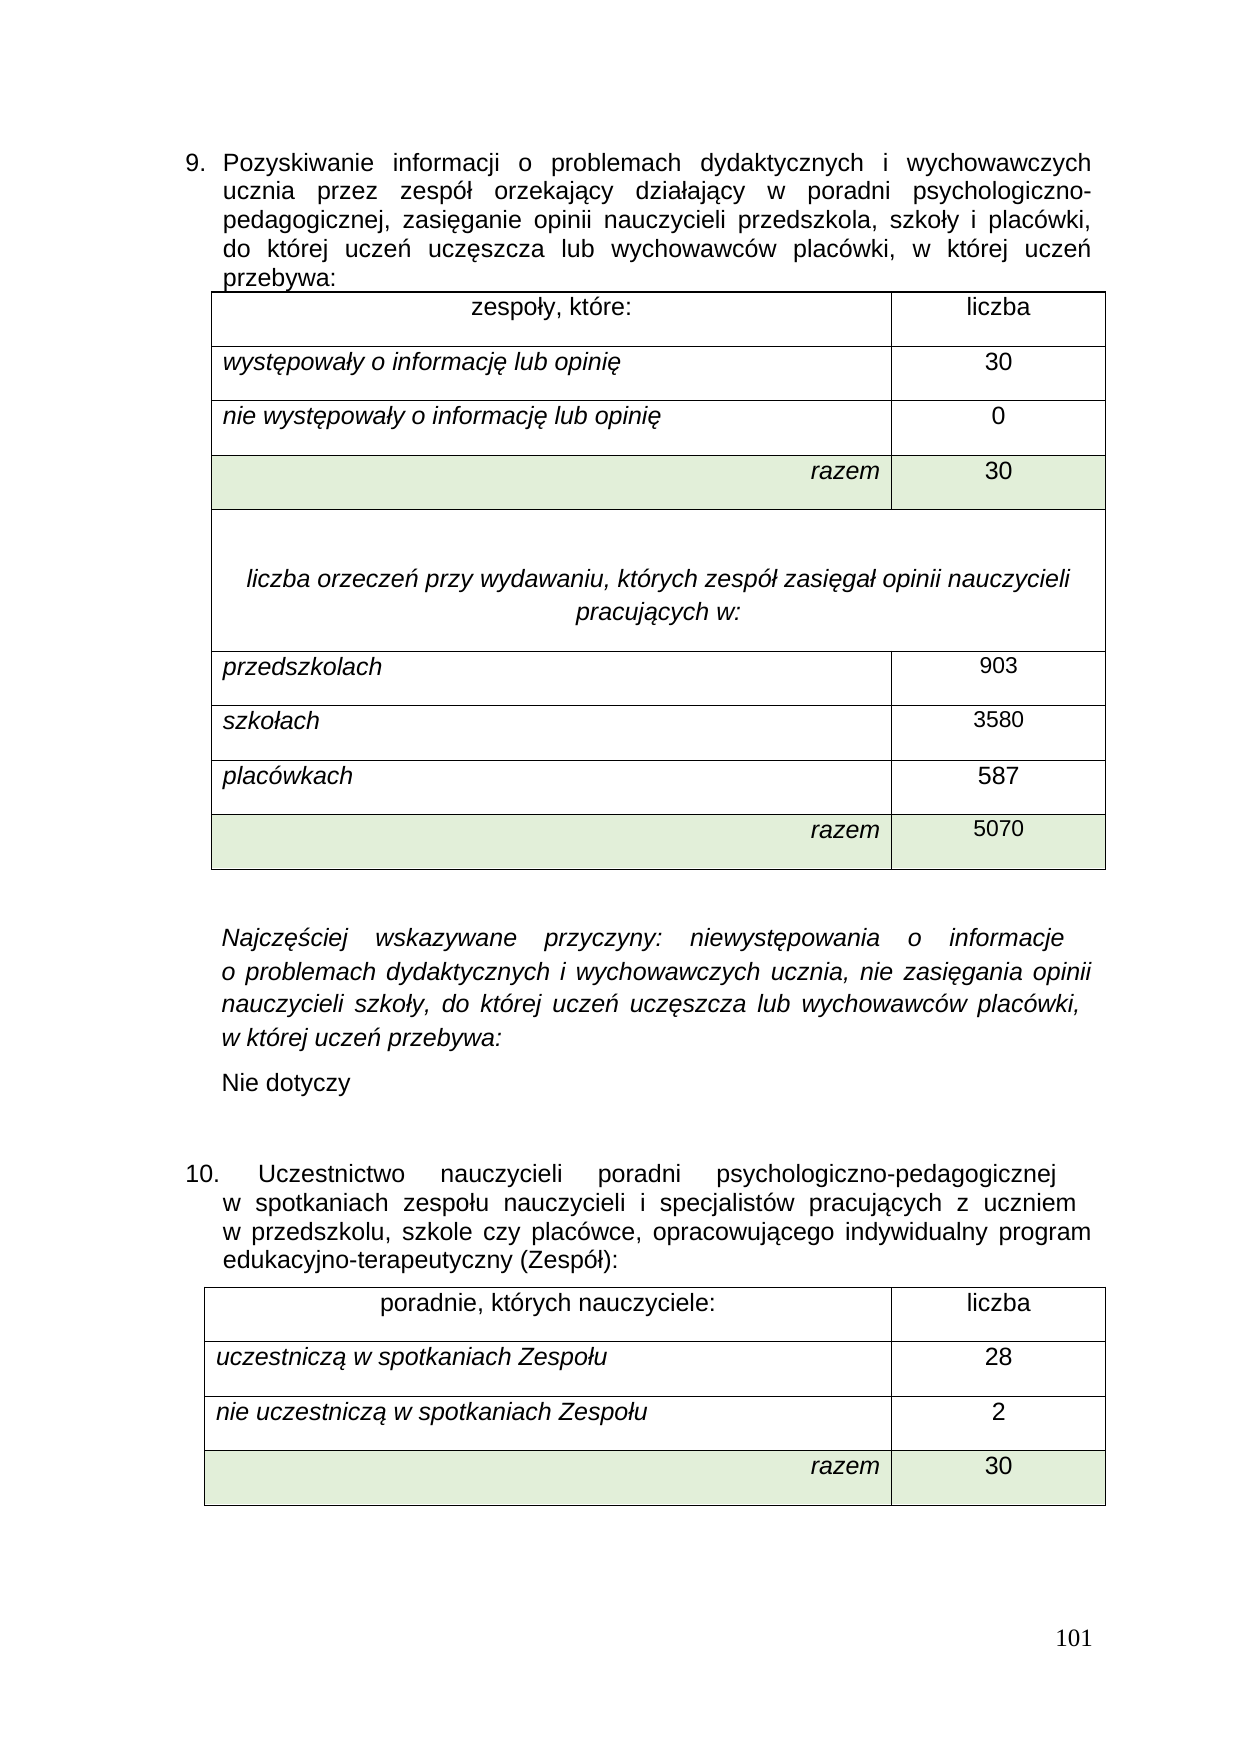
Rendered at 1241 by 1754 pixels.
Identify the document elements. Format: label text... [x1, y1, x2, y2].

table_cell nie uczestniczą w spotkaniach Zespołu [205, 1397, 891, 1450]
table_cell 587 [892, 761, 1105, 814]
table_cell 0 [892, 401, 1105, 455]
table_header liczba [892, 293, 1105, 346]
table_cell razem [212, 815, 891, 868]
table_cell 30 [892, 456, 1105, 509]
table_cell 903 [892, 652, 1105, 705]
table_cell szkołach [212, 706, 891, 759]
table_cell 28 [892, 1342, 1105, 1396]
table_header liczba [892, 1288, 1105, 1341]
text Najczęściej wskazywane przyczyny: niewystępowania o informacje o problemach dydaktycznych i wychowawczych ucznia, nie zasięgania opinii nauczycieli szkoły, do której uczeń uczęszcza lub wychowawców placówki, w której uczeń przebywa: [221, 923, 1093, 1051]
table_cell razem [205, 1451, 891, 1504]
table_cell przedszkolach [212, 652, 891, 705]
table_cell nie występowały o informację lub opinię [212, 401, 891, 455]
table_cell 30 [892, 1451, 1105, 1504]
table_cell 30 [892, 347, 1105, 400]
table_cell występowały o informację lub opinię [212, 347, 891, 400]
table_cell razem [212, 456, 891, 509]
table_header zespoły, które: [212, 293, 891, 346]
table_cell placówkach [212, 761, 891, 814]
table_cell 2 [892, 1397, 1105, 1450]
text Nie dotyczy [148, 1068, 1093, 1097]
table_cell uczestniczą w spotkaniach Zespołu [205, 1342, 891, 1396]
table_header poradnie, których nauczyciele: [205, 1288, 891, 1341]
table_cell 5070 [892, 815, 1105, 868]
table_cell 3580 [892, 706, 1105, 759]
list Uczestnictwo nauczycieli poradni psychologiczno-pedagogicznej w spotkaniach zespołu nauczycieli i specjalistów pracujących z uczniem w przedszkolu, szkole czy placówce, opracowującego indywidualny program edukacyjno-terapeutyczny (Zespół): [185, 1159, 1093, 1274]
list Pozyskiwanie informacji o problemach dydaktycznych i wychowawczych ucznia przez zespół orzekający działający w poradni psychologiczno-pedagogicznej, zasięganie opinii nauczycieli przedszkola, szkoły i placówki, do której uczeń uczęszcza lub wychowawców placówki, w której uczeń przebywa: [185, 148, 1093, 291]
table_cell liczba orzeczeń przy wydawaniu, których zespół zasięgał opinii nauczycieli pracujących w: [212, 510, 1105, 651]
